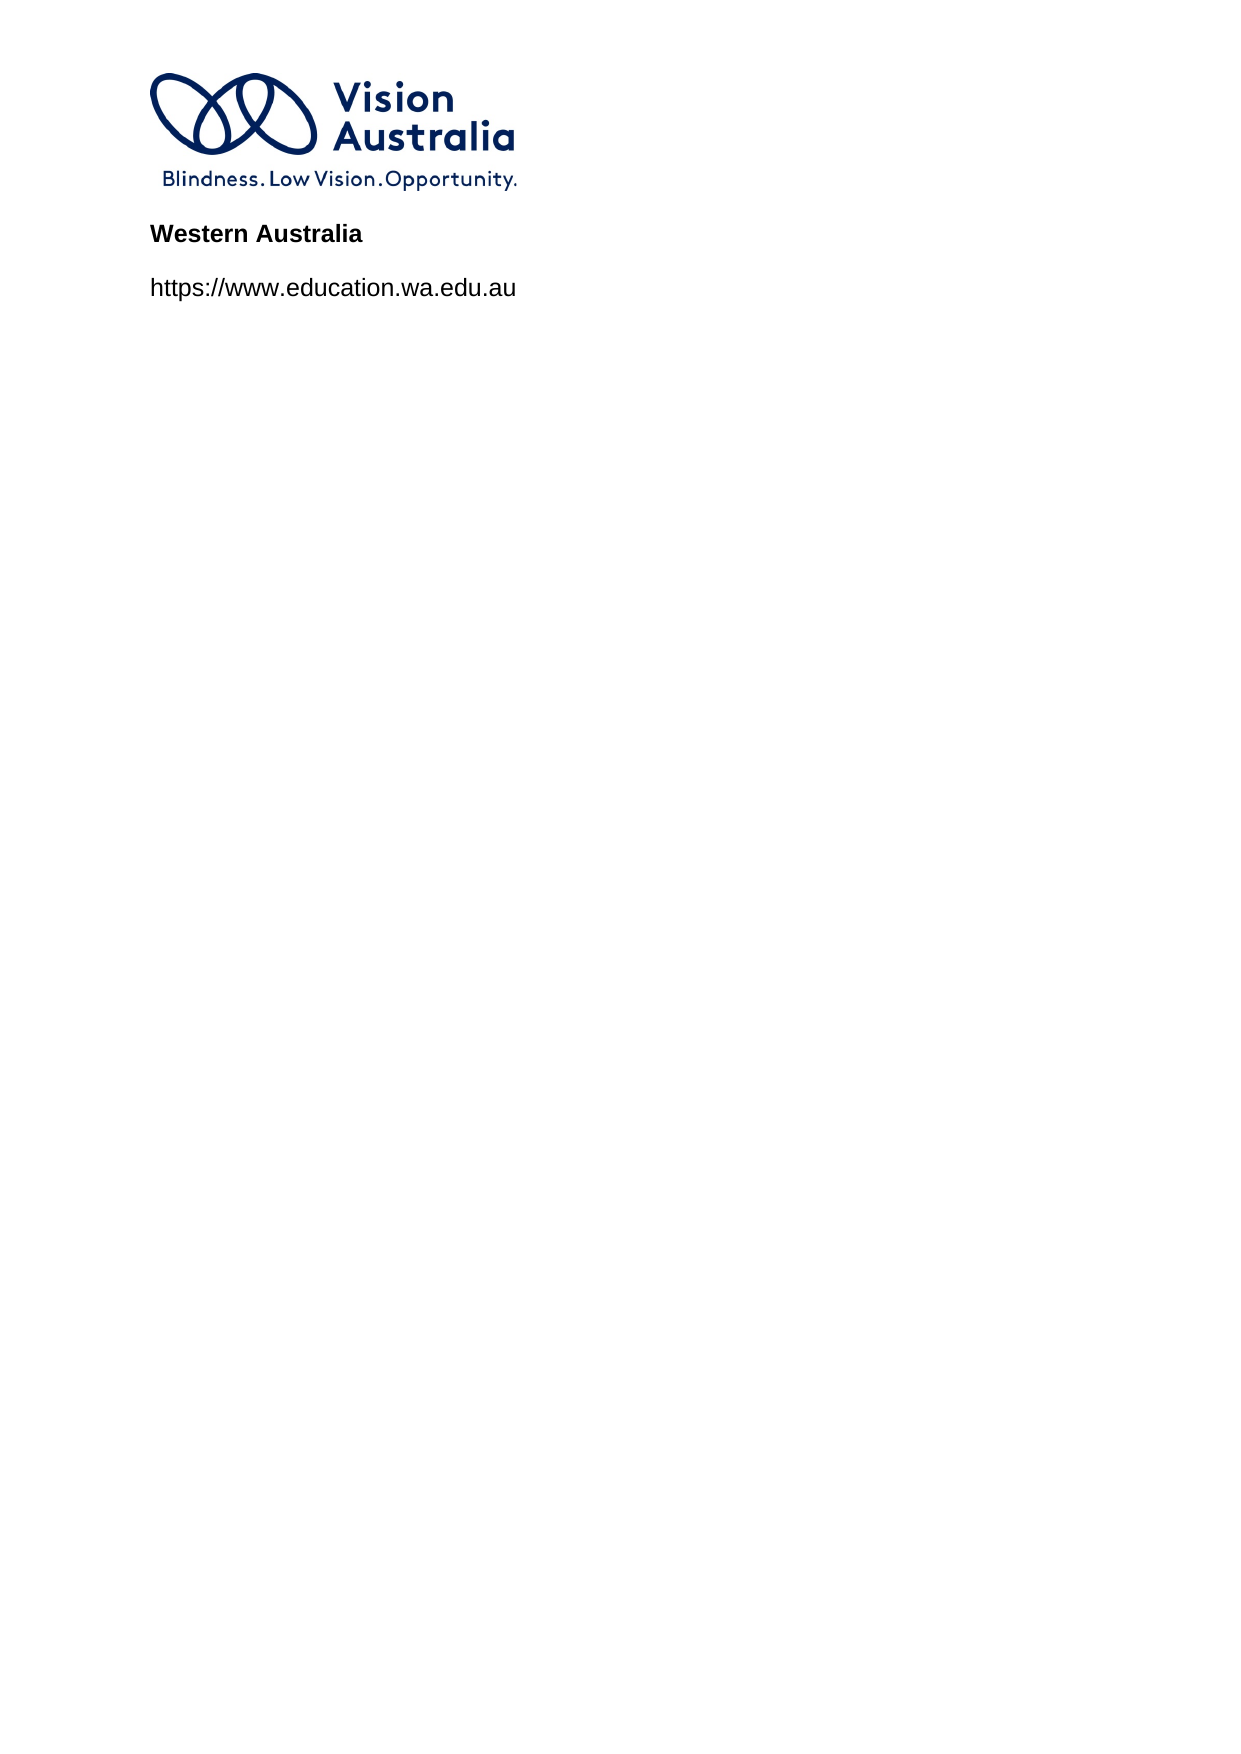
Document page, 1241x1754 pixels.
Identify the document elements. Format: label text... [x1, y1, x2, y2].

subtitle Western Australia [150, 219, 1090, 248]
picture [150, 73, 517, 191]
text https://www.education.wa.edu.au [150, 273, 1090, 302]
